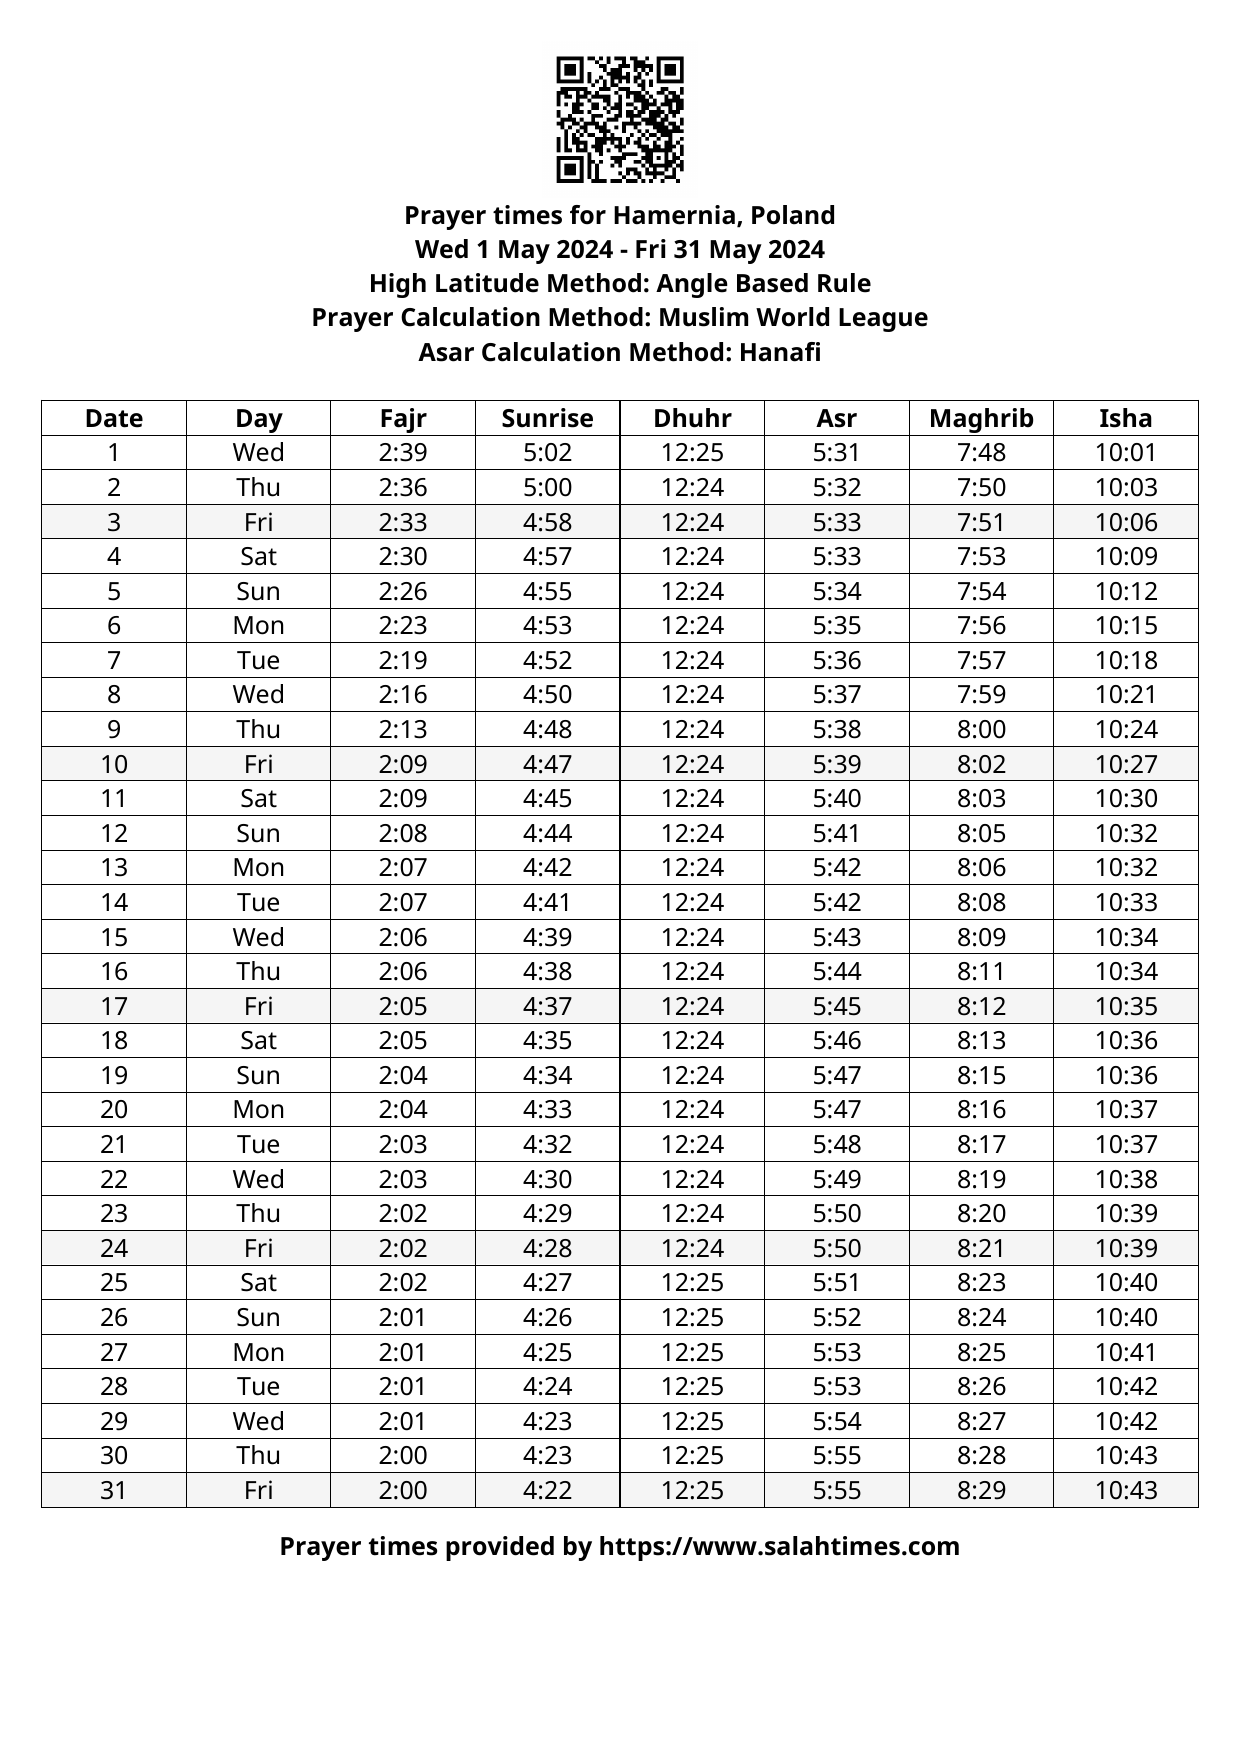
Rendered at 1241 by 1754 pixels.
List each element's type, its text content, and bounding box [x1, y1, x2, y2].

table_cell 4:38 [476, 954, 619, 988]
table_cell 12:24 [621, 1058, 764, 1092]
table_cell 8:13 [910, 1024, 1053, 1057]
table_cell 13 [42, 851, 186, 884]
table_cell 2:02 [331, 1196, 475, 1230]
table_cell Thu [187, 1196, 330, 1230]
table_cell 10:34 [1054, 954, 1198, 988]
table_cell 4:25 [476, 1335, 619, 1368]
table_cell Tue [187, 885, 330, 919]
table_cell 4:53 [476, 609, 619, 642]
table_cell 4:28 [476, 1231, 619, 1264]
table_cell 20 [42, 1093, 186, 1126]
table_cell 12:24 [621, 470, 764, 504]
table_cell 12:24 [621, 816, 764, 849]
table_cell Sun [187, 574, 330, 607]
table_cell 12:24 [621, 747, 764, 780]
table_cell 5:32 [765, 470, 909, 504]
table_cell 12:24 [621, 1093, 764, 1126]
table_cell Sun [187, 1300, 330, 1334]
table_cell 8:09 [910, 920, 1053, 953]
table_cell 8:19 [910, 1162, 1053, 1195]
table_cell 8:25 [910, 1335, 1053, 1368]
table_cell 8:11 [910, 954, 1053, 988]
table_cell 5:02 [476, 436, 619, 469]
table_cell 5:34 [765, 574, 909, 607]
table_cell 14 [42, 885, 186, 919]
table_cell 11 [42, 781, 186, 815]
table_cell 27 [42, 1335, 186, 1368]
table_cell 4:22 [476, 1473, 619, 1507]
table_cell 10:43 [1054, 1473, 1198, 1507]
table_cell 10:38 [1054, 1162, 1198, 1195]
table_cell 5:50 [765, 1231, 909, 1264]
table_cell 28 [42, 1369, 186, 1403]
table_cell Thu [187, 954, 330, 988]
table_header Maghrib [910, 401, 1053, 434]
table_cell Sat [187, 1024, 330, 1057]
table_cell 2:02 [331, 1266, 475, 1299]
table_cell 19 [42, 1058, 186, 1092]
table_cell 7:54 [910, 574, 1053, 607]
table_cell 5:49 [765, 1162, 909, 1195]
table_cell 4:24 [476, 1369, 619, 1403]
table_cell 22 [42, 1162, 186, 1195]
table_cell 12:24 [621, 781, 764, 815]
table_cell 4:47 [476, 747, 619, 780]
table_cell 8:12 [910, 989, 1053, 1022]
table_header Sunrise [476, 401, 619, 434]
table_cell 5:00 [476, 470, 619, 504]
table_cell 5 [42, 574, 186, 607]
table_cell 2:19 [331, 643, 475, 677]
table_cell 12:24 [621, 1196, 764, 1230]
table_cell 7:53 [910, 539, 1053, 573]
table_cell 8:00 [910, 712, 1053, 746]
table_cell 10:43 [1054, 1439, 1198, 1472]
table_cell 10:30 [1054, 781, 1198, 815]
table_cell 5:47 [765, 1093, 909, 1126]
table_cell 8:29 [910, 1473, 1053, 1507]
table_cell 2:16 [331, 678, 475, 711]
table_cell 5:33 [765, 539, 909, 573]
table_cell 2:36 [331, 470, 475, 504]
table_cell 5:53 [765, 1369, 909, 1403]
table_cell Thu [187, 470, 330, 504]
table_cell 12:25 [621, 1300, 764, 1334]
table_cell 10:33 [1054, 885, 1198, 919]
table_cell 4:23 [476, 1404, 619, 1437]
table_cell 4:44 [476, 816, 619, 849]
table_cell 4 [42, 539, 186, 573]
text High Latitude Method: Angle Based Rule [42, 266, 1198, 300]
table_cell 7:57 [910, 643, 1053, 677]
table_cell 5:41 [765, 816, 909, 849]
table_cell 25 [42, 1266, 186, 1299]
table_cell 8:23 [910, 1266, 1053, 1299]
table_cell Sun [187, 816, 330, 849]
table_cell Sat [187, 539, 330, 573]
table_cell 8:16 [910, 1093, 1053, 1126]
table_cell 8:20 [910, 1196, 1053, 1230]
text Wed 1 May 2024 - Fri 31 May 2024 [42, 232, 1198, 266]
table_cell 12:25 [621, 436, 764, 469]
table_cell Fri [187, 747, 330, 780]
table_cell 5:35 [765, 609, 909, 642]
table_cell 2:39 [331, 436, 475, 469]
table_cell 7:51 [910, 505, 1053, 538]
table_cell 8:03 [910, 781, 1053, 815]
table_cell 26 [42, 1300, 186, 1334]
table_cell 10:40 [1054, 1266, 1198, 1299]
table_cell 5:54 [765, 1404, 909, 1437]
table_cell 12:24 [621, 678, 764, 711]
table_cell 2:06 [331, 920, 475, 953]
table_cell Wed [187, 1404, 330, 1437]
table_cell 8:26 [910, 1369, 1053, 1403]
table_cell 8 [42, 678, 186, 711]
table_cell 12:24 [621, 1231, 764, 1264]
table_cell 4:27 [476, 1266, 619, 1299]
table_cell 2:09 [331, 781, 475, 815]
table_cell 10 [42, 747, 186, 780]
table_cell 12 [42, 816, 186, 849]
table_cell 15 [42, 920, 186, 953]
table_cell Fri [187, 989, 330, 1022]
table_cell 12:24 [621, 1162, 764, 1195]
table_cell 6 [42, 609, 186, 642]
table_cell 2:09 [331, 747, 475, 780]
table_cell 5:38 [765, 712, 909, 746]
table_cell Mon [187, 1093, 330, 1126]
table_cell 4:30 [476, 1162, 619, 1195]
table_cell 12:24 [621, 920, 764, 953]
table_cell 4:52 [476, 643, 619, 677]
table_cell 12:24 [621, 505, 764, 538]
table_cell 12:24 [621, 574, 764, 607]
table_cell 23 [42, 1196, 186, 1230]
table_cell 7:48 [910, 436, 1053, 469]
table_cell Thu [187, 1439, 330, 1472]
table_cell 2 [42, 470, 186, 504]
table_cell 4:41 [476, 885, 619, 919]
table_cell 2:30 [331, 539, 475, 573]
table_cell 8:17 [910, 1127, 1053, 1161]
table_cell 2:01 [331, 1300, 475, 1334]
table_cell 8:02 [910, 747, 1053, 780]
table_cell 5:37 [765, 678, 909, 711]
table_cell 8:05 [910, 816, 1053, 849]
table_cell 4:29 [476, 1196, 619, 1230]
table_cell 5:52 [765, 1300, 909, 1334]
table_cell 10:15 [1054, 609, 1198, 642]
table_cell 9 [42, 712, 186, 746]
text Prayer Calculation Method: Muslim World League [42, 300, 1198, 334]
table_cell 17 [42, 989, 186, 1022]
table_cell Mon [187, 1335, 330, 1368]
table_cell 4:35 [476, 1024, 619, 1057]
table_cell 8:28 [910, 1439, 1053, 1472]
table_cell 4:33 [476, 1093, 619, 1126]
table_cell 18 [42, 1024, 186, 1057]
table_cell 12:24 [621, 643, 764, 677]
table_cell 5:33 [765, 505, 909, 538]
table_cell 16 [42, 954, 186, 988]
table_header Fajr [331, 401, 475, 434]
table_cell 10:06 [1054, 505, 1198, 538]
table_cell 5:42 [765, 885, 909, 919]
table_cell 5:40 [765, 781, 909, 815]
table_cell 10:39 [1054, 1196, 1198, 1230]
table_cell 10:18 [1054, 643, 1198, 677]
table_cell 10:12 [1054, 574, 1198, 607]
table_cell 1 [42, 436, 186, 469]
table_cell 21 [42, 1127, 186, 1161]
table_cell 7 [42, 643, 186, 677]
table_cell 5:53 [765, 1335, 909, 1368]
table_cell 4:37 [476, 989, 619, 1022]
table_cell 12:25 [621, 1473, 764, 1507]
table_cell 2:04 [331, 1058, 475, 1092]
table_header Date [42, 401, 186, 434]
table_cell 8:27 [910, 1404, 1053, 1437]
table_cell 7:50 [910, 470, 1053, 504]
table_cell 2:26 [331, 574, 475, 607]
table_cell 4:34 [476, 1058, 619, 1092]
table_cell 29 [42, 1404, 186, 1437]
table_cell 12:24 [621, 885, 764, 919]
table_header Day [187, 401, 330, 434]
table_cell 8:24 [910, 1300, 1053, 1334]
table_cell 2:00 [331, 1439, 475, 1472]
table_cell 10:36 [1054, 1058, 1198, 1092]
table_cell Mon [187, 851, 330, 884]
table_cell 12:24 [621, 539, 764, 573]
table_cell 2:07 [331, 851, 475, 884]
table_cell Sat [187, 781, 330, 815]
table_cell 4:45 [476, 781, 619, 815]
table_cell Wed [187, 1162, 330, 1195]
table_cell Fri [187, 1231, 330, 1264]
table_cell 5:39 [765, 747, 909, 780]
table_cell 10:36 [1054, 1024, 1198, 1057]
table_cell 8:21 [910, 1231, 1053, 1264]
table_cell 10:09 [1054, 539, 1198, 573]
table_cell 12:25 [621, 1439, 764, 1472]
table_cell 4:26 [476, 1300, 619, 1334]
picture [542, 41, 699, 198]
table_cell Wed [187, 436, 330, 469]
table_cell 2:01 [331, 1335, 475, 1368]
table_cell 4:55 [476, 574, 619, 607]
table_cell 12:24 [621, 1127, 764, 1161]
table_cell 2:13 [331, 712, 475, 746]
table_cell 5:36 [765, 643, 909, 677]
table_cell 2:08 [331, 816, 475, 849]
table_cell 5:31 [765, 436, 909, 469]
table_cell 31 [42, 1473, 186, 1507]
table_cell 2:23 [331, 609, 475, 642]
table_cell 7:59 [910, 678, 1053, 711]
table_cell Tue [187, 1127, 330, 1161]
table_cell Tue [187, 1369, 330, 1403]
table_cell 10:37 [1054, 1093, 1198, 1126]
table_cell 10:42 [1054, 1369, 1198, 1403]
table_cell 8:08 [910, 885, 1053, 919]
table_cell 12:24 [621, 609, 764, 642]
table_cell 4:48 [476, 712, 619, 746]
table_cell 5:50 [765, 1196, 909, 1230]
table_cell 10:41 [1054, 1335, 1198, 1368]
table_cell 5:55 [765, 1439, 909, 1472]
table_cell 2:00 [331, 1473, 475, 1507]
table_cell 2:01 [331, 1404, 475, 1437]
table_cell 12:24 [621, 1024, 764, 1057]
table_cell 2:01 [331, 1369, 475, 1403]
table_cell 10:03 [1054, 470, 1198, 504]
table_cell 10:35 [1054, 989, 1198, 1022]
table_header Asr [765, 401, 909, 434]
table_cell Mon [187, 609, 330, 642]
table_cell 4:42 [476, 851, 619, 884]
table_cell 4:39 [476, 920, 619, 953]
table_cell 10:37 [1054, 1127, 1198, 1161]
table_cell 10:24 [1054, 712, 1198, 746]
table_cell 12:24 [621, 954, 764, 988]
table_cell 10:32 [1054, 816, 1198, 849]
table_cell 2:02 [331, 1231, 475, 1264]
table_cell Sat [187, 1266, 330, 1299]
table_cell Fri [187, 505, 330, 538]
table_cell 12:24 [621, 851, 764, 884]
table_cell 2:04 [331, 1093, 475, 1126]
table_cell 5:55 [765, 1473, 909, 1507]
table_cell 5:45 [765, 989, 909, 1022]
table_cell Tue [187, 643, 330, 677]
table_cell Fri [187, 1473, 330, 1507]
table_cell 5:43 [765, 920, 909, 953]
table_cell 12:25 [621, 1266, 764, 1299]
table_cell 12:25 [621, 1404, 764, 1437]
table_header Isha [1054, 401, 1198, 434]
table_cell 4:23 [476, 1439, 619, 1472]
table_cell 5:48 [765, 1127, 909, 1161]
table_cell 10:39 [1054, 1231, 1198, 1264]
text Asar Calculation Method: Hanafi [42, 334, 1198, 368]
table_header Dhuhr [621, 401, 764, 434]
table_cell 12:25 [621, 1335, 764, 1368]
table_cell 10:34 [1054, 920, 1198, 953]
table_cell 2:06 [331, 954, 475, 988]
table_cell 24 [42, 1231, 186, 1264]
table_cell Sun [187, 1058, 330, 1092]
table_cell 4:58 [476, 505, 619, 538]
table_cell 4:57 [476, 539, 619, 573]
table_cell 8:15 [910, 1058, 1053, 1092]
table_cell 12:24 [621, 989, 764, 1022]
table_cell 8:06 [910, 851, 1053, 884]
table_cell 7:56 [910, 609, 1053, 642]
table_cell 2:05 [331, 989, 475, 1022]
table_cell 12:24 [621, 712, 764, 746]
table_cell Wed [187, 678, 330, 711]
table_cell Thu [187, 712, 330, 746]
table_cell 2:05 [331, 1024, 475, 1057]
table_cell 4:32 [476, 1127, 619, 1161]
table_cell 12:25 [621, 1369, 764, 1403]
table_cell 5:44 [765, 954, 909, 988]
table_cell 5:51 [765, 1266, 909, 1299]
table_cell 2:07 [331, 885, 475, 919]
table_cell 5:47 [765, 1058, 909, 1092]
table_cell 5:42 [765, 851, 909, 884]
table_cell 10:42 [1054, 1404, 1198, 1437]
table_cell 10:21 [1054, 678, 1198, 711]
text Prayer times for Hamernia, Poland [42, 198, 1198, 232]
table_cell 10:40 [1054, 1300, 1198, 1334]
table_cell 2:03 [331, 1162, 475, 1195]
table_cell 10:32 [1054, 851, 1198, 884]
table_cell 5:46 [765, 1024, 909, 1057]
table_cell 30 [42, 1439, 186, 1472]
table_cell 10:27 [1054, 747, 1198, 780]
table_cell Wed [187, 920, 330, 953]
text Prayer times provided by https://www.salahtimes.com [42, 1528, 1198, 1563]
table_cell 10:01 [1054, 436, 1198, 469]
table_cell 3 [42, 505, 186, 538]
table_cell 4:50 [476, 678, 619, 711]
table_cell 2:33 [331, 505, 475, 538]
table_cell 2:03 [331, 1127, 475, 1161]
